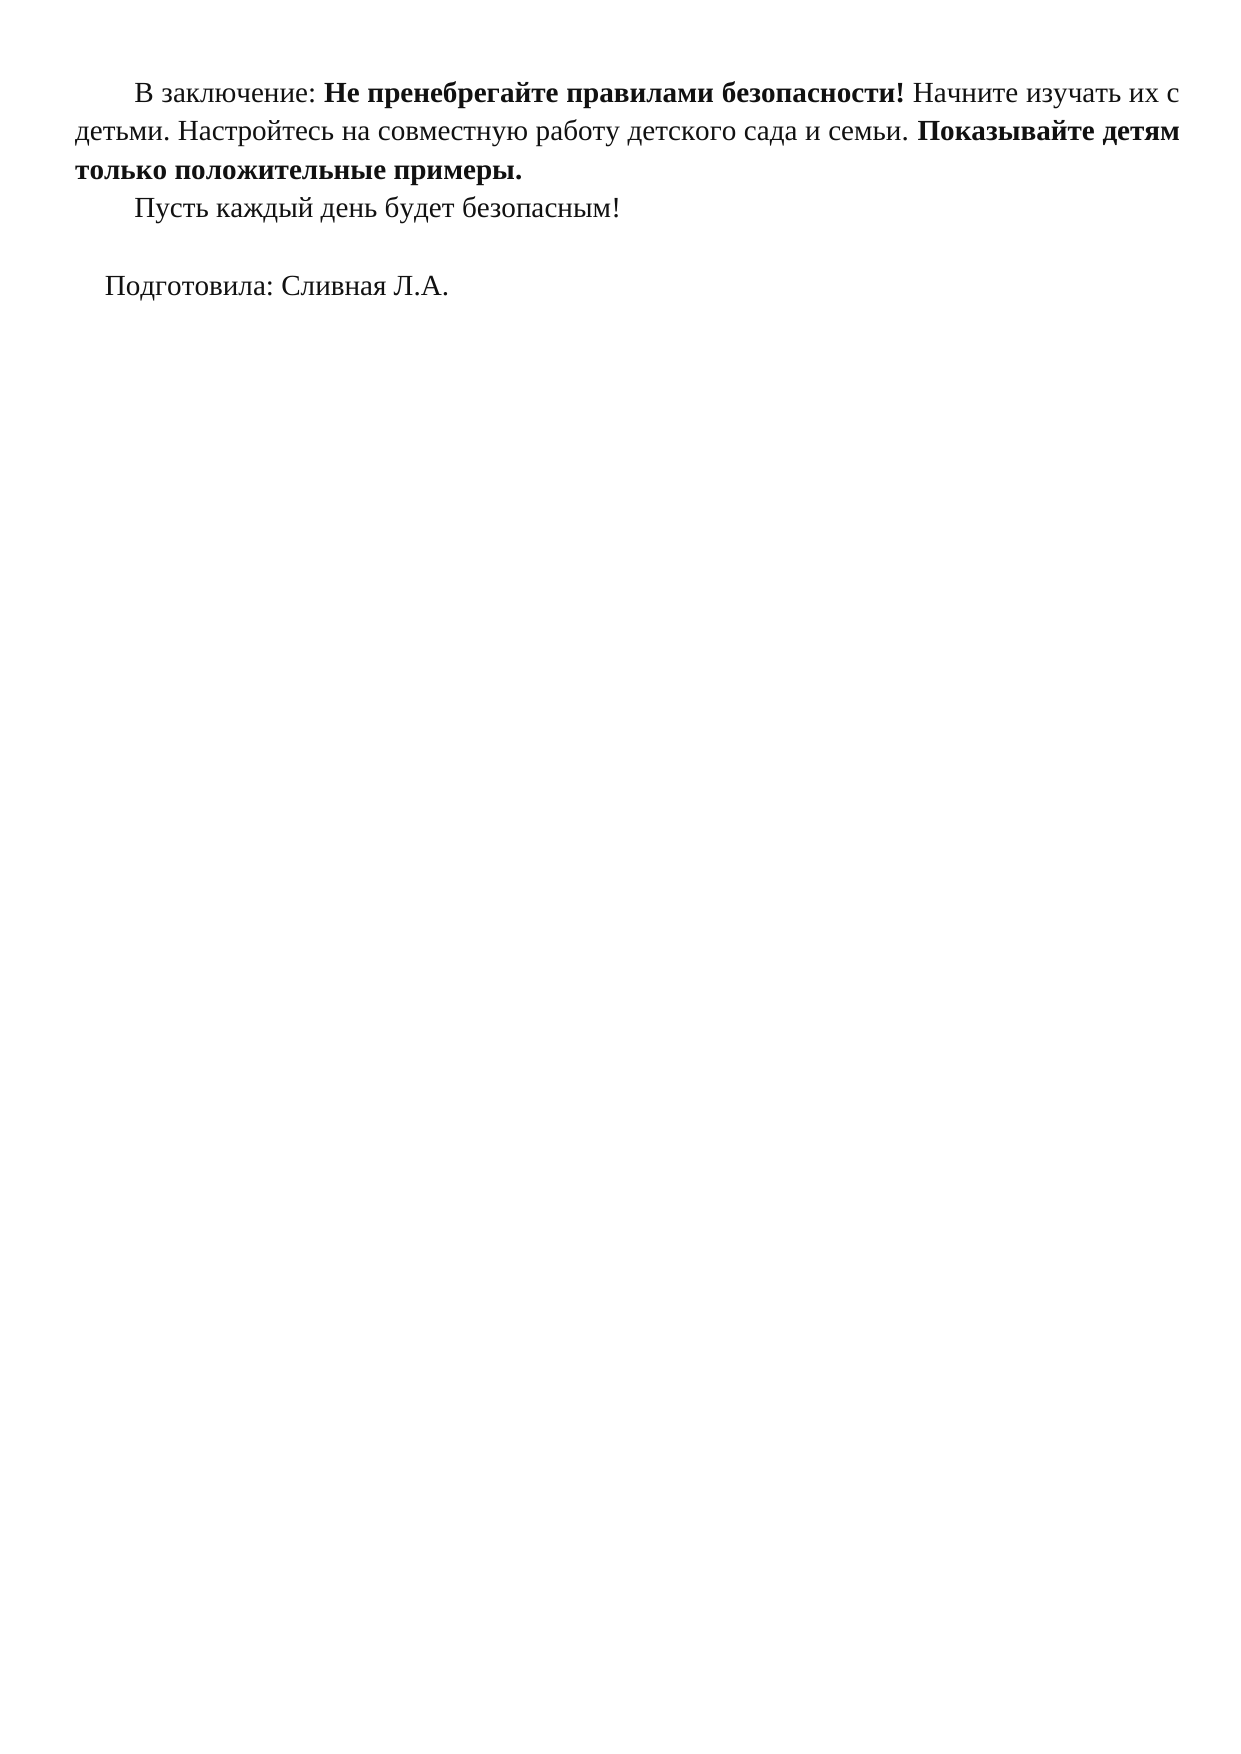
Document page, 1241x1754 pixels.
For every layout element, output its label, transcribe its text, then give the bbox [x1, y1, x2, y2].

text В заключение: Не пренебрегайте правилами безопасности! Начните изучать их с детьми. Настройтесь на совместную работу детского сада и семьи. Показывайте детям только положительные примеры. [75, 75, 1180, 186]
text Подготовила: Сливная Л.А. [75, 268, 1180, 301]
text Пусть каждый день будет безопасным! [75, 191, 1180, 224]
